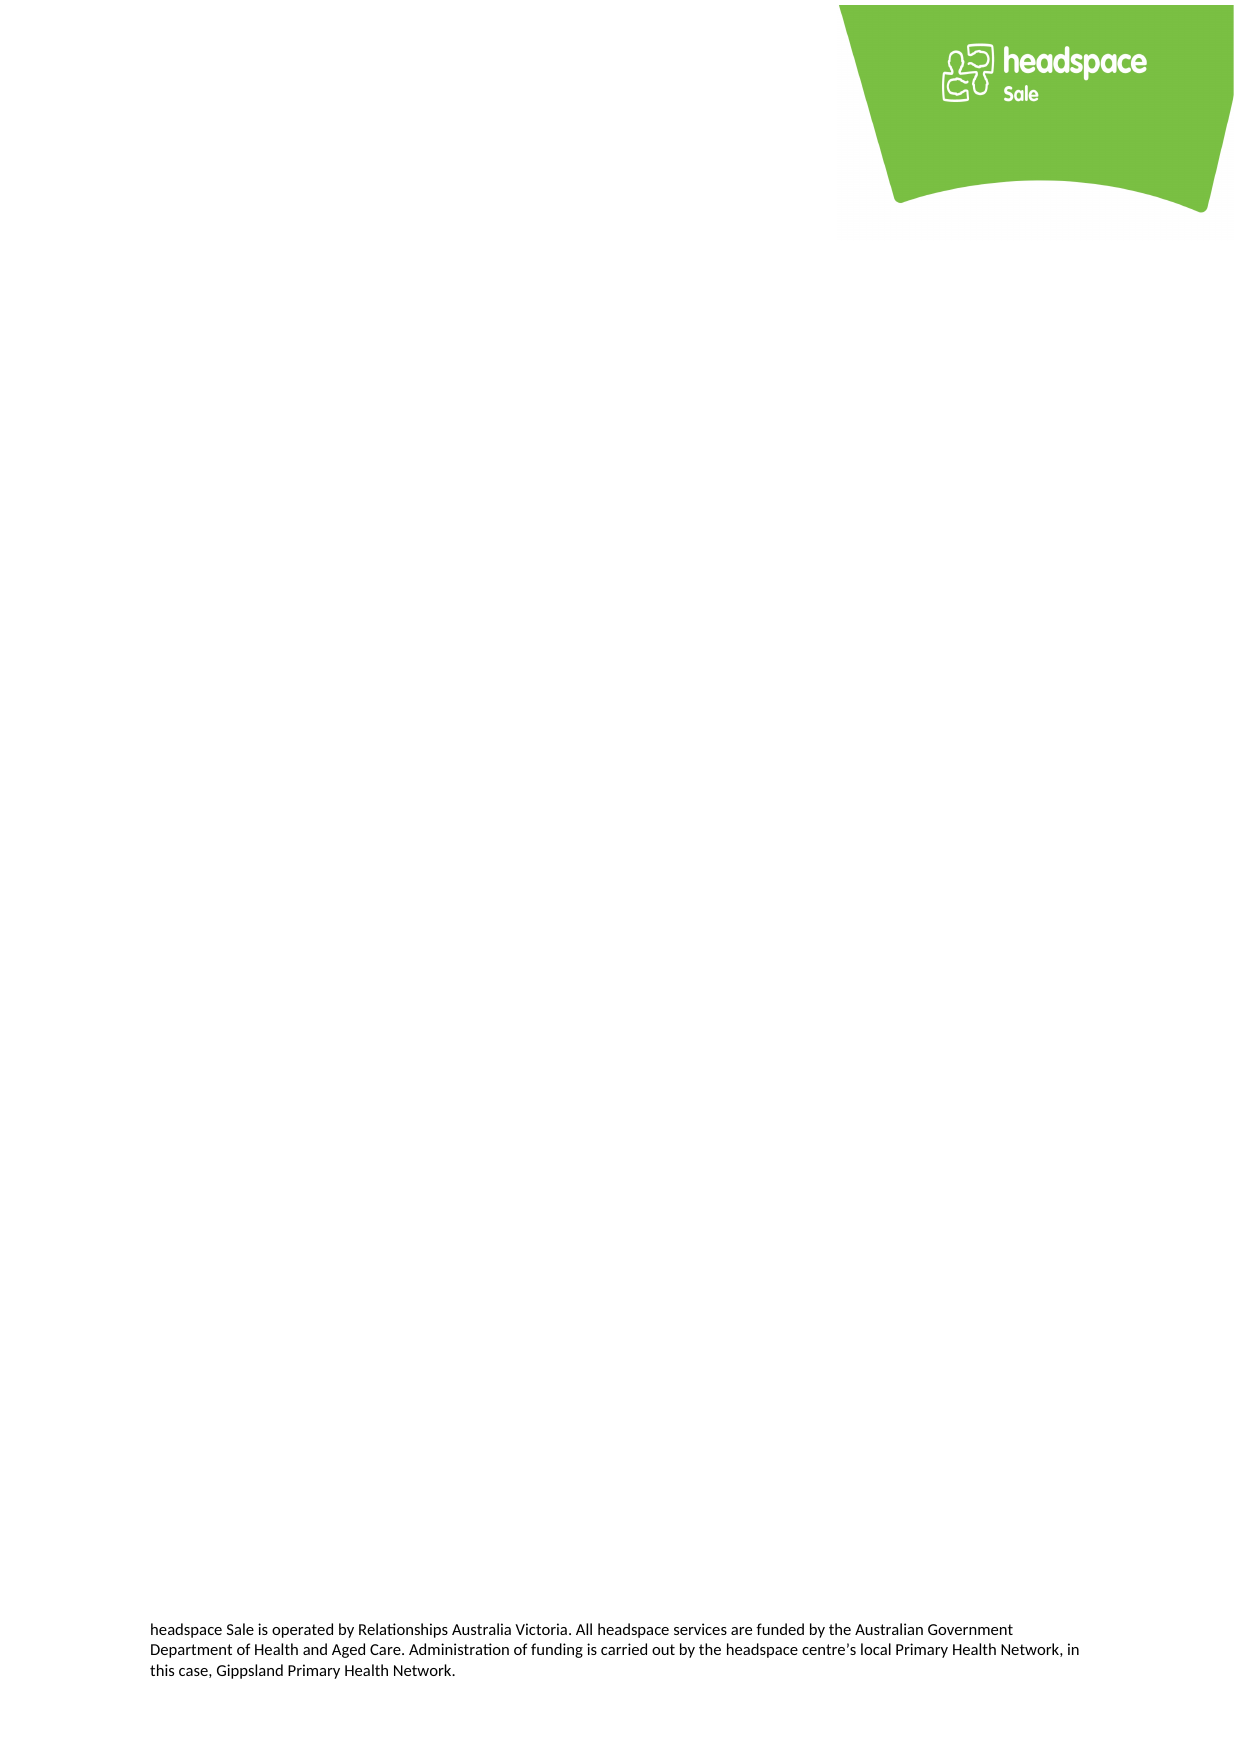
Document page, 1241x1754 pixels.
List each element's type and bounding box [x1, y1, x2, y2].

picture [837, 5, 1234, 241]
